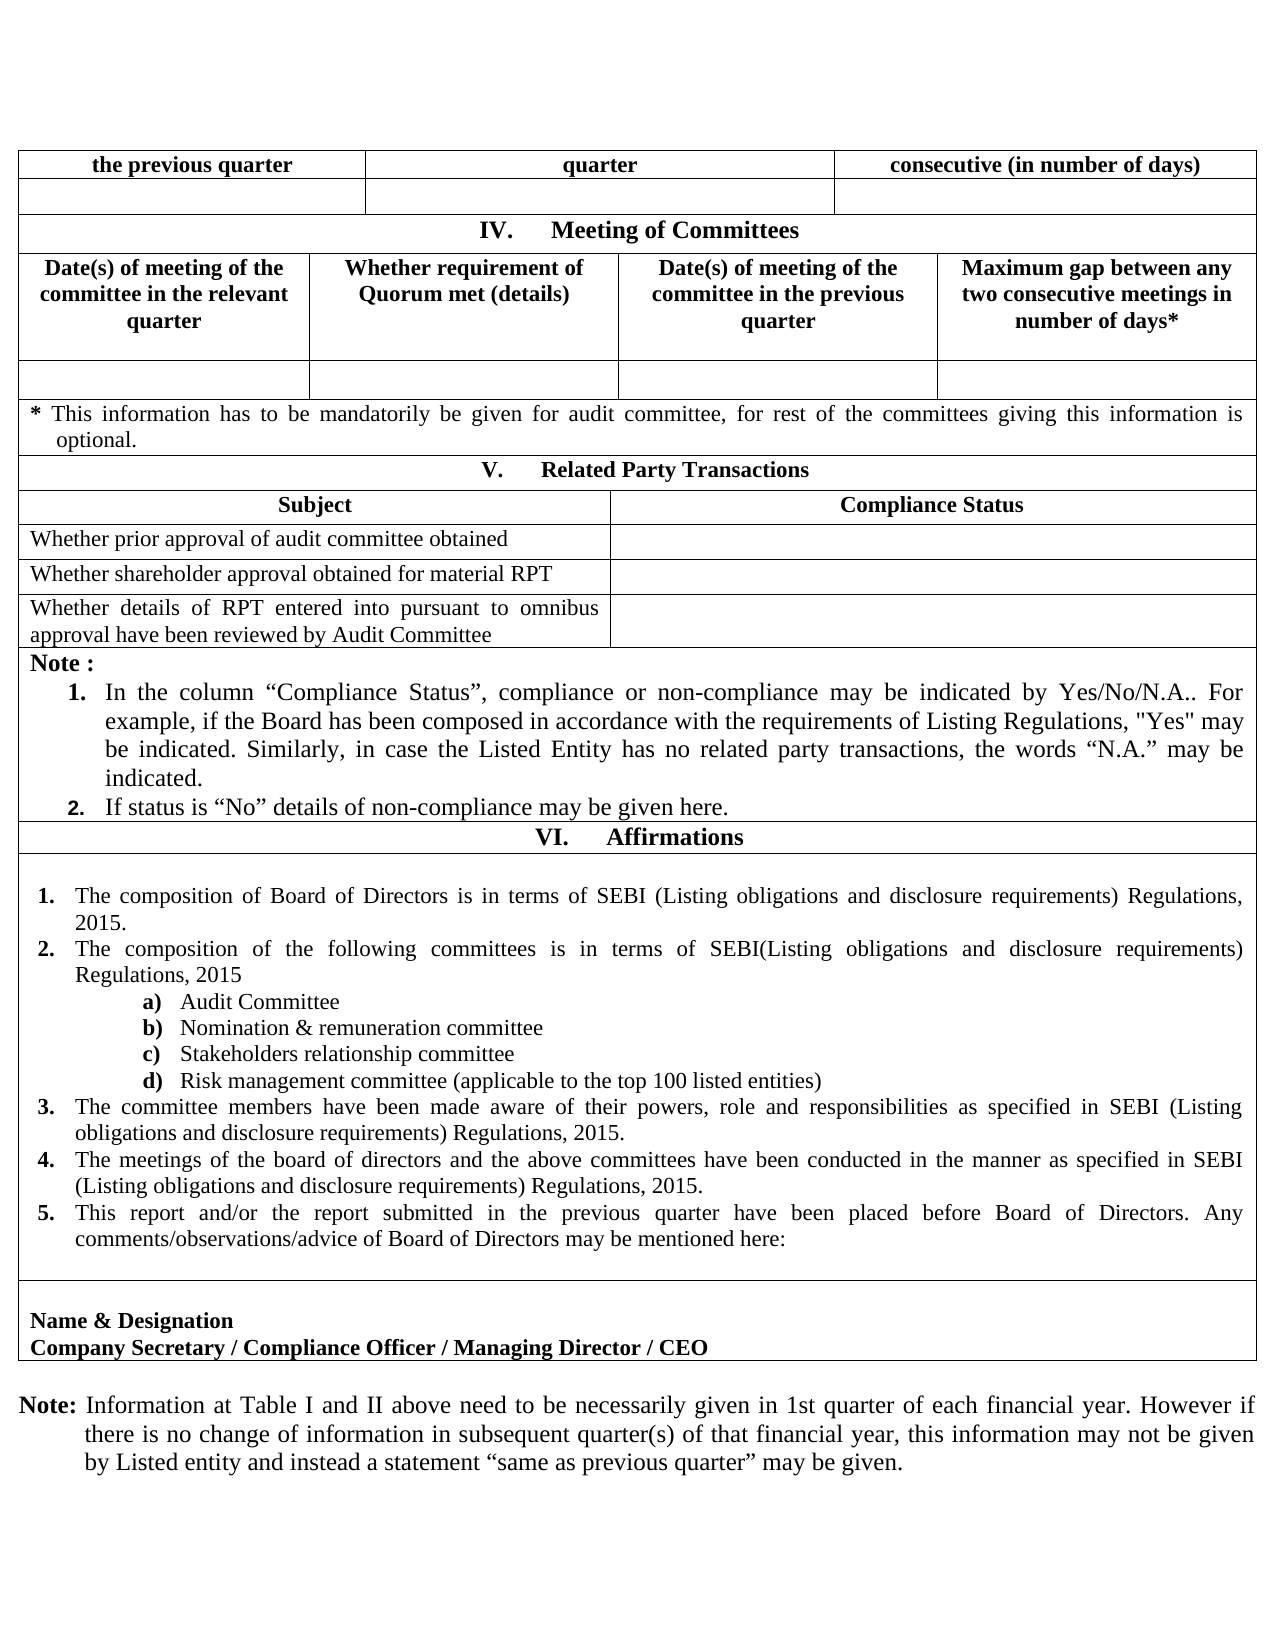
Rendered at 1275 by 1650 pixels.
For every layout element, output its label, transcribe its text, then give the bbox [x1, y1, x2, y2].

table_cell Affirmations [19, 822, 1256, 852]
table_cell Note : In the column “Compliance Status”, compliance or non-compliance may be indicated by Yes/No/N.A.. For example, if the Board has been composed in accordance with the requirements of Listing Regulations, "Yes" may be indicated. Similarly, in case the Listed Entity has no related party transactions, the words “N.A.” may be indicated. If status is “No” details of non-compliance may be given here. [19, 648, 1256, 821]
table_cell [619, 361, 937, 399]
table_cell [310, 361, 618, 399]
table_cell Whether details of RPT entered into pursuant to omnibus approval have been reviewed by Audit Committee [19, 595, 610, 647]
table_cell The composition of Board of Directors is in terms of SEBI (Listing obligations and disclosure requirements) Regulations, 2015. The composition of the following committees is in terms of SEBI(Listing obligations and disclosure requirements) Regulations, 2015 Audit Committee Nomination & remuneration committee Stakeholders relationship committee Risk management committee (applicable to the top 100 listed entities) The committee members have been made aware of their powers, role and responsibilities as specified in SEBI (Listing obligations and disclosure requirements) Regulations, 2015. The meetings of the board of directors and the above committees have been conducted in the manner as specified in SEBI (Listing obligations and disclosure requirements) Regulations, 2015. This report and/or the report submitted in the previous quarter have been placed before Board of Directors. Any comments/observations/advice of Board of Directors may be mentioned here: [19, 854, 1256, 1280]
table_cell [835, 179, 1256, 214]
table_cell [611, 595, 1256, 647]
table_cell Date(s) of meeting of the committee in the previous quarter [619, 254, 937, 359]
text Note: Information at Table I and II above need to be necessarily given in 1st quarter of each financial year. However if there is no change of information in subsequent quarter(s) of that financial year, this information may not be given by Listed entity and instead a statement “same as previous quarter” may be given. [19, 1390, 1256, 1476]
table_cell Related Party Transactions [19, 456, 1256, 490]
table_cell [611, 525, 1256, 559]
table_cell [19, 179, 365, 214]
table_cell Date(s) of meeting of the committee in the relevant quarter [19, 254, 309, 359]
table_cell Meeting of Committees [19, 215, 1256, 253]
table_cell * This information has to be mandatorily be given for audit committee, for rest of the committees giving this information is optional. [19, 400, 1256, 455]
table_cell Name & Designation Company Secretary / Compliance Officer / Managing Director / CEO [19, 1281, 1256, 1360]
table_cell [366, 179, 834, 214]
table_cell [19, 151, 365, 177]
table_cell Whether shareholder approval obtained for material RPT [19, 560, 610, 593]
table_cell [19, 361, 309, 399]
table_cell Compliance Status [611, 491, 1256, 524]
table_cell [835, 151, 1256, 177]
table_cell Maximum gap between any two consecutive meetings in number of days* [938, 254, 1256, 359]
table_cell Whether requirement of Quorum met (details) [310, 254, 618, 359]
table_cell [366, 151, 834, 177]
table_cell Subject [19, 491, 610, 524]
table_cell [611, 560, 1256, 593]
table_cell Whether prior approval of audit committee obtained [19, 525, 610, 559]
table_cell [938, 361, 1256, 399]
